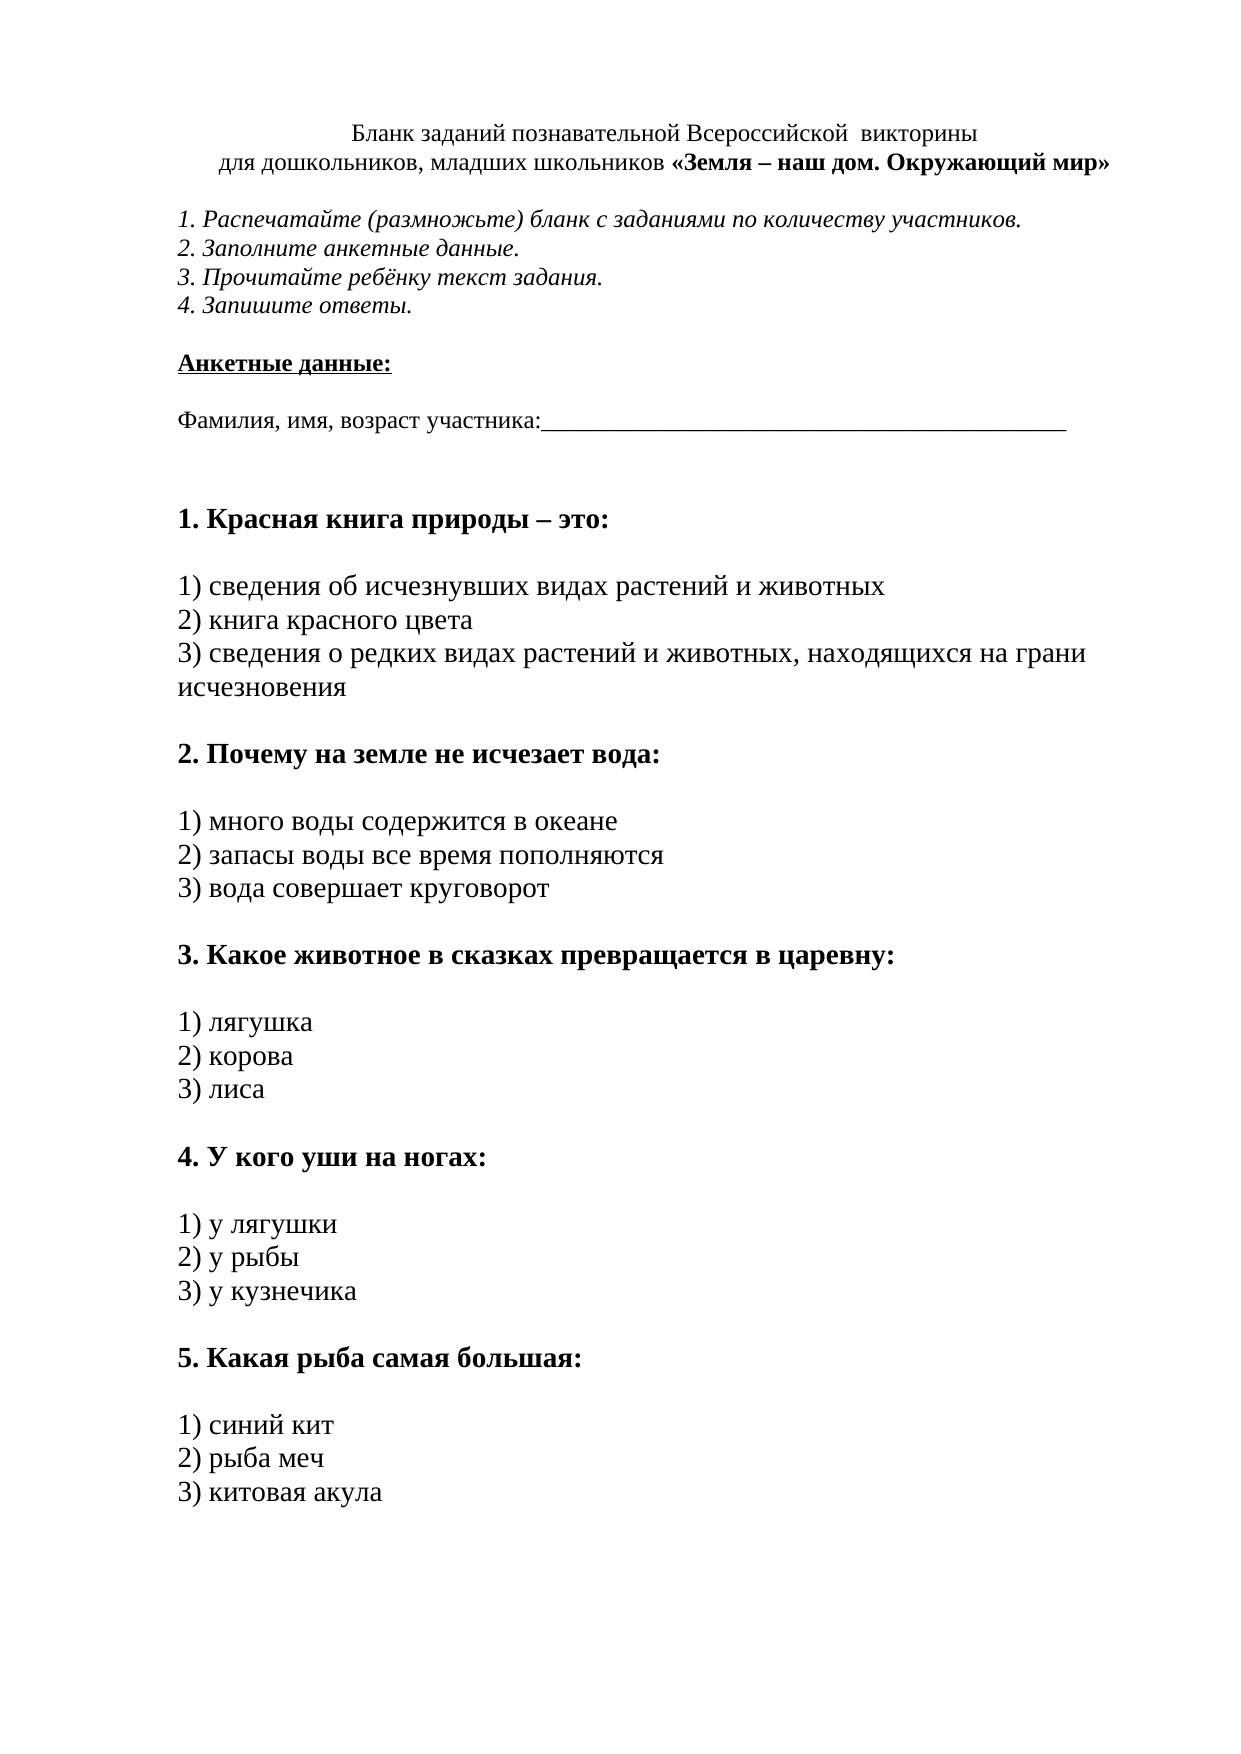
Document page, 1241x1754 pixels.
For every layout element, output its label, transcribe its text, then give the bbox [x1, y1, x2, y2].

text 3. Какое животное в сказках превращается в царевну: [177, 937, 1152, 971]
text 5. Какая рыба самая большая: [177, 1340, 1152, 1373]
text Фамилия, имя, возраст участника:__________________________________________ [177, 406, 1152, 434]
text 1) лягушка 2) корова 3) лиса [177, 971, 1152, 1105]
text 3) сведения о редких видах растений и животных, находящихся на грани исчезновения [177, 636, 1152, 703]
text 2) книга красного цвета [177, 602, 1152, 636]
text 4. Запишите ответы. [177, 291, 1152, 319]
text 3. Прочитайте ребёнку текст задания. [177, 262, 1152, 291]
text Бланк заданий познавательной Всероссийской викторины [177, 118, 1152, 147]
text 1) сведения об исчезнувших видах растений и животных [177, 568, 1152, 602]
text 1) у лягушки 2) у рыбы 3) у кузнечика [177, 1172, 1152, 1306]
text 1) много воды содержится в океане 2) запасы воды все время пополняются 3) вода совершает круговорот [177, 770, 1152, 904]
text 1. Распечатайте (размножьте) бланк с заданиями по количеству участников. [177, 204, 1152, 233]
text 1) синий кит 2) рыба меч 3) китовая акула [177, 1373, 1152, 1508]
text 1. Красная книга природы – это: [177, 501, 1152, 535]
text 2. Заполните анкетные данные. [177, 233, 1152, 262]
text Анкетные данные: [177, 348, 1152, 377]
text 2. Почему на земле не исчезает вода: [177, 736, 1152, 770]
text для дошкольников, младших школьников «Земля – наш дом. Окружающий мир» [177, 147, 1152, 176]
text 4. У кого уши на ногах: [177, 1139, 1152, 1172]
